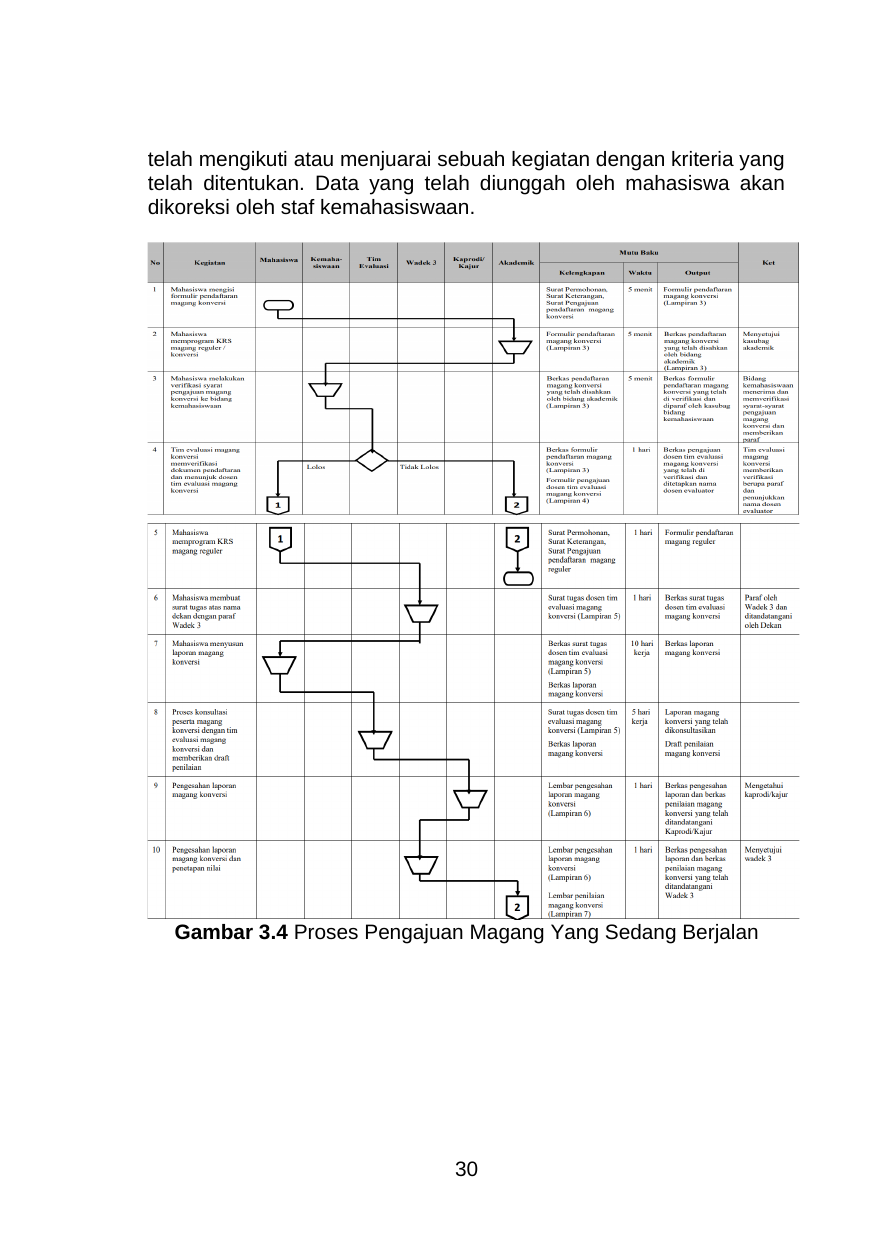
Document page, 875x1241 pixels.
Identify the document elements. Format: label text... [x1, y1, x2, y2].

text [148, 147, 785, 219]
picture [147, 242, 800, 920]
text Gambar 3.4 Proses Pengajuan Magang Yang Sedang Berjalan [148, 920, 785, 943]
